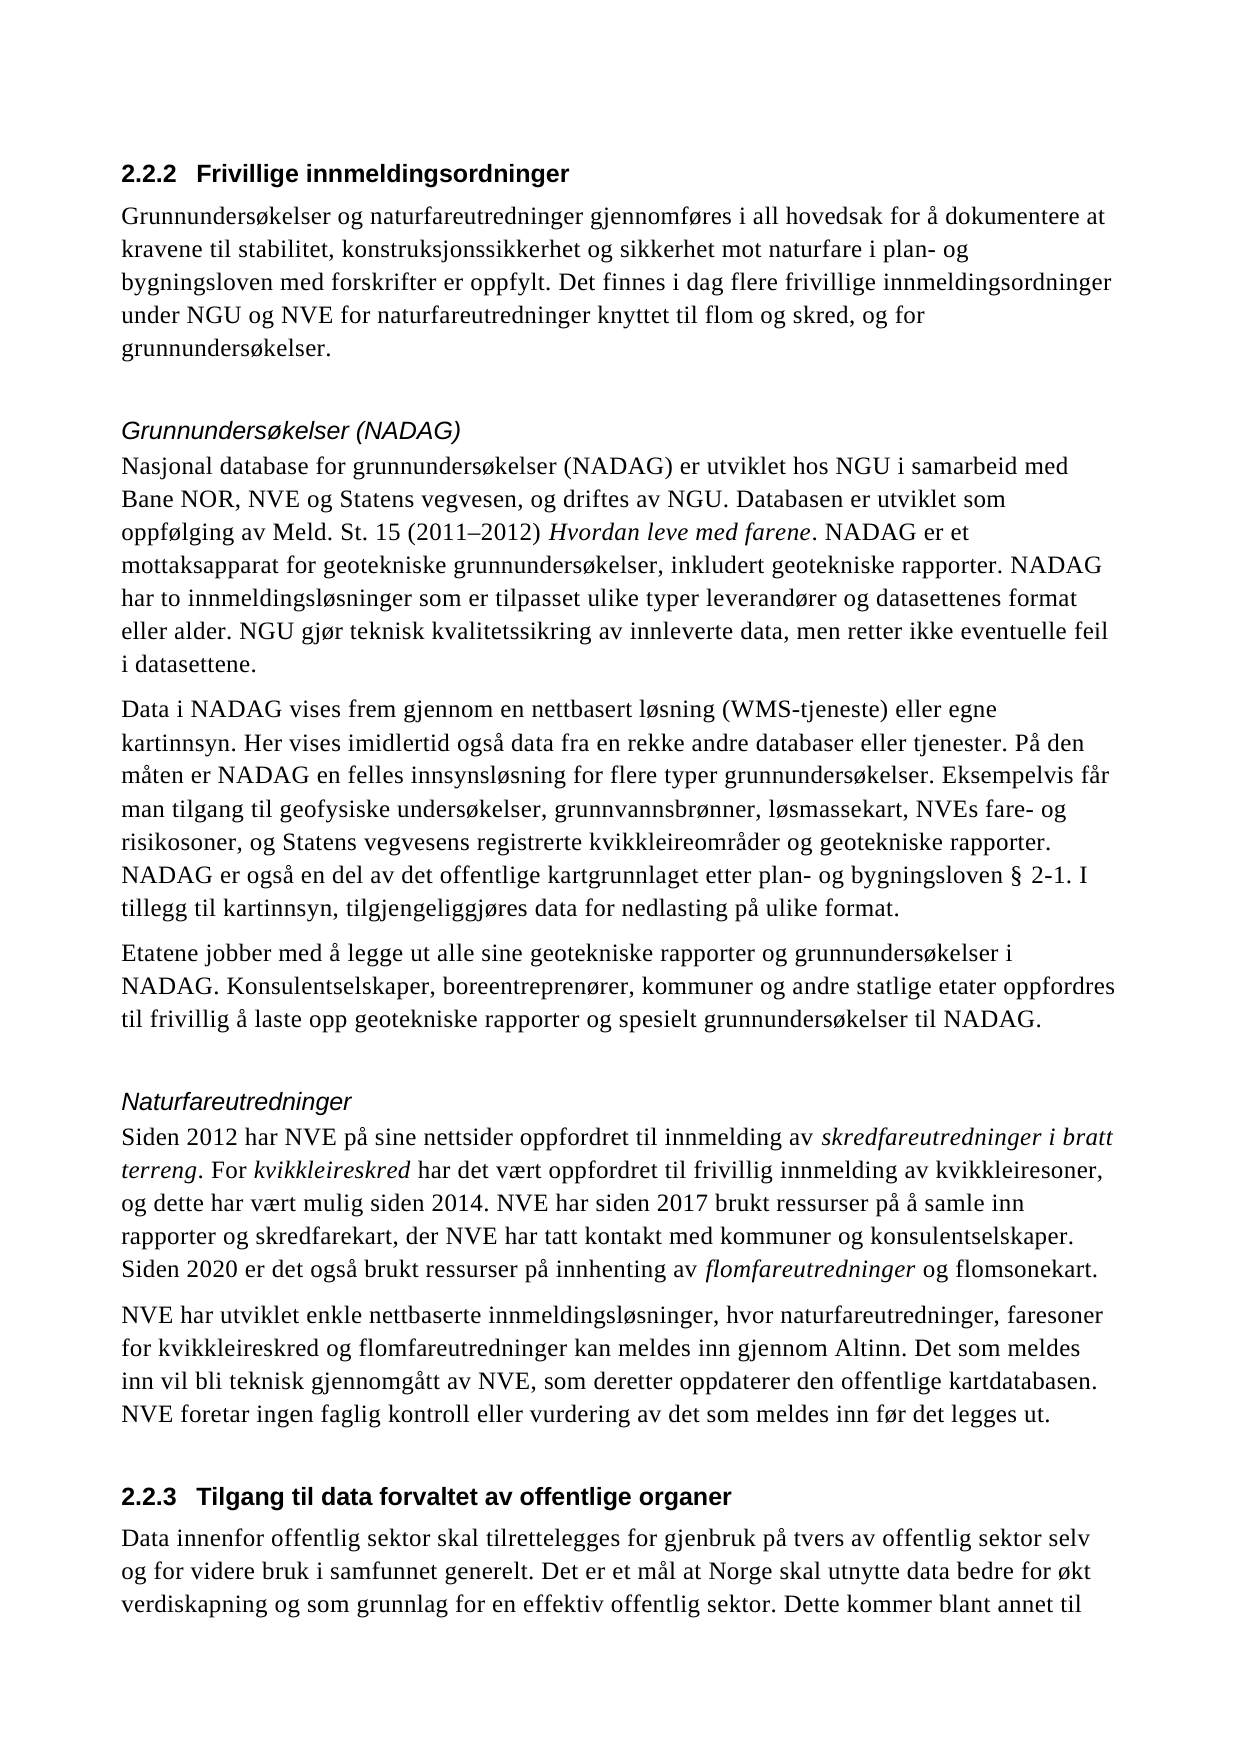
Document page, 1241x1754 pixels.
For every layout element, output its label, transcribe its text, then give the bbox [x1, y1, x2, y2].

text Siden 2012 har NVE på sine nettsider oppfordret til innmelding av skredfareutredninger i bratt terreng. For kvikkleireskred har det vært oppfordret til frivillig innmelding av kvikkleiresoner, og dette har vært mulig siden 2014. NVE har siden 2017 brukt ressurser på å samle inn rapporter og skredfarekart, der NVE har tatt kontakt med kommuner og konsulentselskaper. Siden 2020 er det også brukt ressurser på innhenting av flomfareutredninger og flomsonekart. [121, 1122, 1119, 1283]
text Data i NADAG vises frem gjennom en nettbasert løsning (WMS-tjeneste) eller egne kartinnsyn. Her vises imidlertid også data fra en rekke andre databaser eller tjenester. På den måten er NADAG en felles innsynsløsning for flere typer grunnundersøkelser. Eksempelvis får man tilgang til geofysiske undersøkelser, grunnvannsbrønner, løsmassekart, NVEs fare- og risikosoner, og Statens vegvesens registrerte kvikkleireområder og geotekniske rapporter. NADAG er også en del av det offentlige kartgrunnlaget etter plan- og bygningsloven § 2-1. I tillegg til kartinnsyn, tilgjengeliggjøres data for nedlasting på ulike format. [121, 694, 1119, 921]
subtitle Frivillige innmeldingsordninger [121, 159, 1119, 188]
text Grunnundersøkelser og naturfareutredninger gjennomføres i all hovedsak for å dokumentere at kravene til stabilitet, konstruksjonssikkerhet og sikkerhet mot naturfare i plan- og bygningsloven med forskrifter er oppfylt. Det finnes i dag flere frivillige innmeldingsordninger under NGU og NVE for naturfareutredninger knyttet til flom og skred, og for grunnundersøkelser. [121, 201, 1119, 362]
subtitle Tilgang til data forvaltet av offentlige organer [121, 1482, 1119, 1511]
text Naturfareutredninger [121, 1087, 1119, 1116]
text NVE har utviklet enkle nettbaserte innmeldingsløsninger, hvor naturfareutredninger, faresoner for kvikkleireskred og flomfareutredninger kan meldes inn gjennom Altinn. Det som meldes inn vil bli teknisk gjennomgått av NVE, som deretter oppdaterer den offentlige kartdatabasen. NVE foretar ingen faglig kontroll eller vurdering av det som meldes inn før det legges ut. [121, 1300, 1119, 1428]
text Grunnundersøkelser (NADAG) [121, 416, 1119, 445]
text Nasjonal database for grunnundersøkelser (NADAG) er utviklet hos NGU i samarbeid med Bane NOR, NVE og Statens vegvesen, og driftes av NGU. Databasen er utviklet som oppfølging av Meld. St. 15 (2011–2012) Hvordan leve med farene. NADAG er et mottaksapparat for geotekniske grunnundersøkelser, inkludert geotekniske rapporter. NADAG har to innmeldingsløsninger som er tilpasset ulike typer leverandører og datasettenes format eller alder. NGU gjør teknisk kvalitetssikring av innleverte data, men retter ikke eventuelle feil i datasettene. [121, 451, 1119, 678]
text Etatene jobber med å legge ut alle sine geotekniske rapporter og grunnundersøkelser i NADAG. Konsulentselskaper, boreentreprenører, kommuner og andre statlige etater oppfordres til frivillig å laste opp geotekniske rapporter og spesielt grunnundersøkelser til NADAG. [121, 938, 1119, 1033]
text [121, 1523, 1119, 1618]
